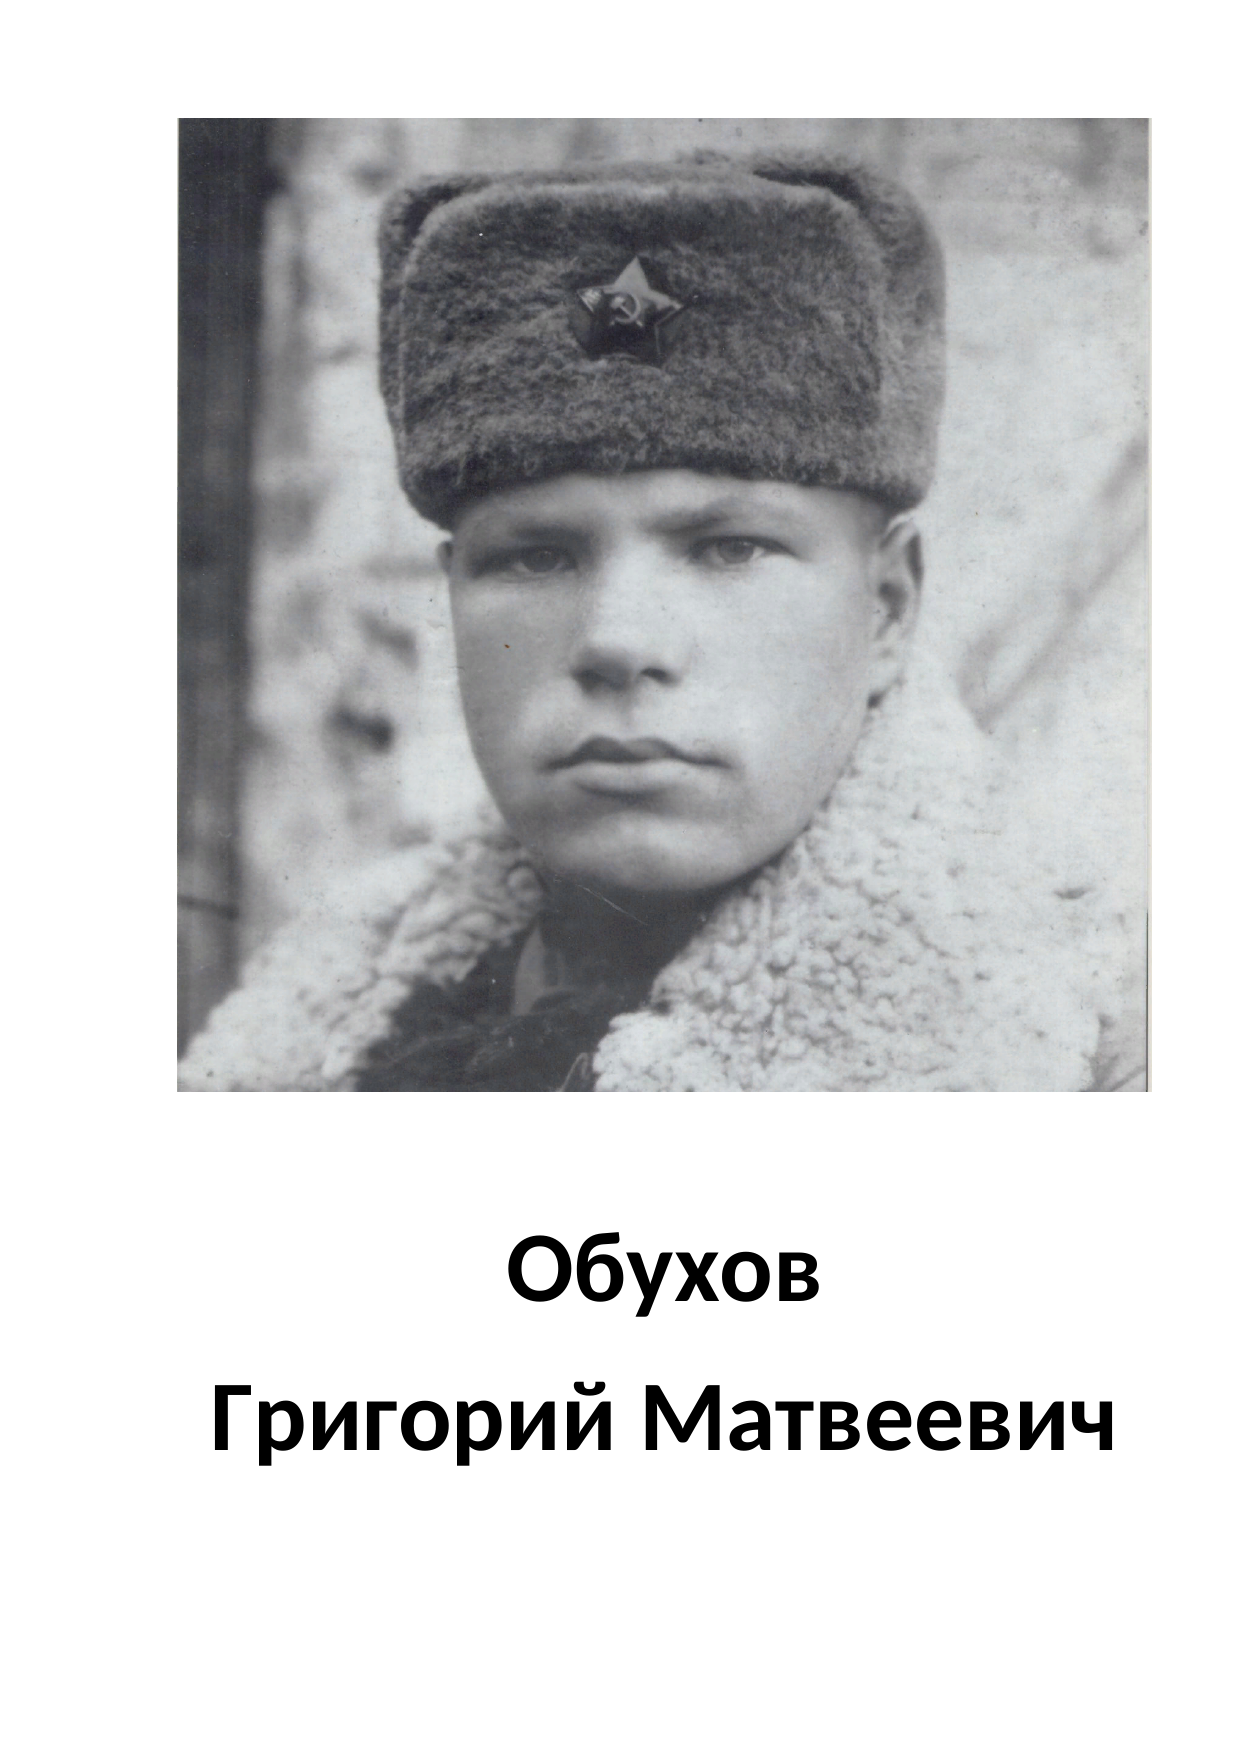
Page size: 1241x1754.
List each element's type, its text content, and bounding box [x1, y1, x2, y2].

picture [177, 118, 1152, 1092]
text Обухов [177, 1205, 1152, 1327]
text Григорий Матвеевич [177, 1353, 1152, 1475]
